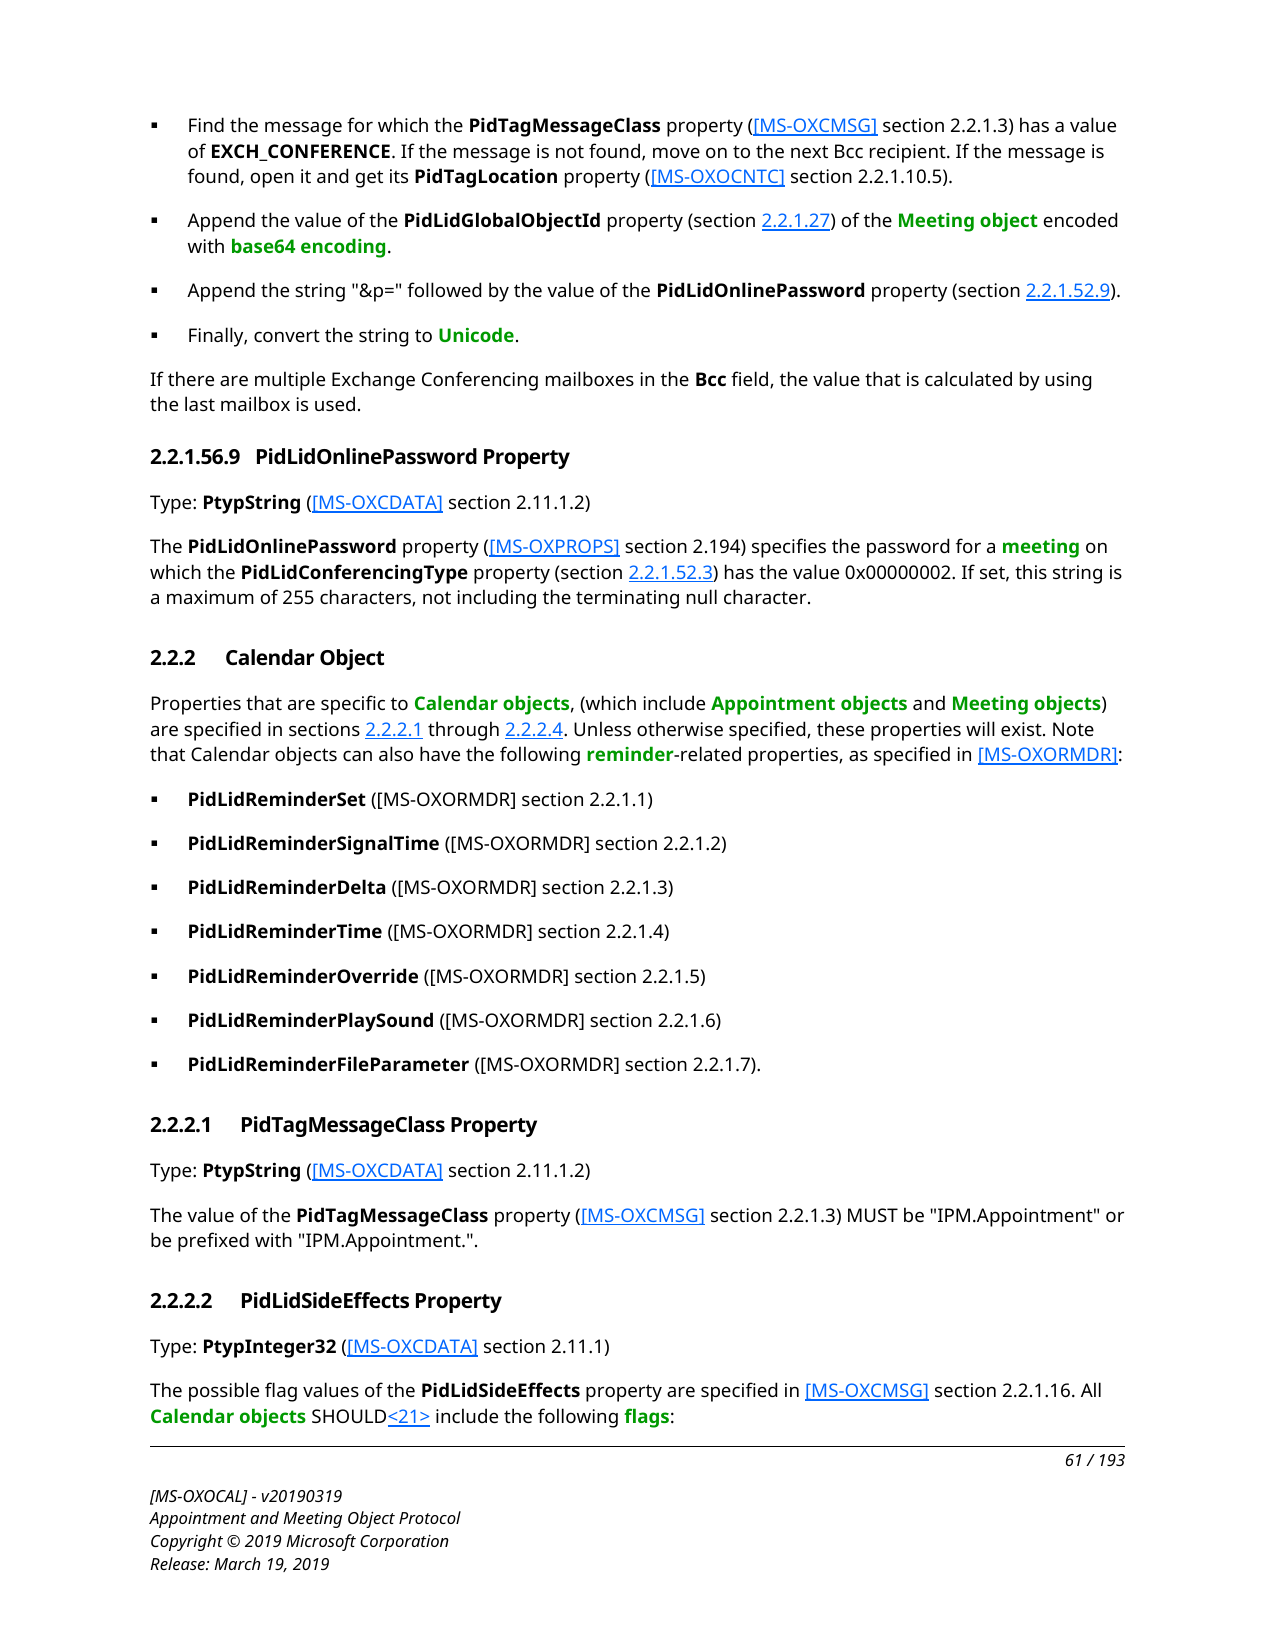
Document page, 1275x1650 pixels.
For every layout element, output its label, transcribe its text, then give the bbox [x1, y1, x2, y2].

text Properties that are specific to Calendar objects, (which include Appointment objects and Meeting objects) are specified in sections 2.2.2.1 through 2.2.2.4. Unless otherwise specified, these properties will exist. Note that Calendar objects can also have the following reminder-related properties, as specified in [MS-OXORMDR]: [150, 691, 1125, 767]
list PidLidReminderSet ([MS-OXORMDR] section 2.2.1.1) [150, 786, 1125, 812]
text Type: PtypString ([MS-OXCDATA] section 2.11.1.2) [150, 489, 1125, 515]
text The value of the PidTagMessageClass property ([MS-OXCMSG] section 2.2.1.3) MUST be "IPM.Appointment" or be prefixed with "IPM.Appointment.". [150, 1202, 1125, 1253]
text Type: PtypInteger32 ([MS-OXCDATA] section 2.11.1) [150, 1333, 1125, 1359]
text The possible flag values of the PidLidSideEffects property are specified in [MS-OXCMSG] section 2.2.1.16. All Calendar objects SHOULD<21> include the following flags: [150, 1378, 1125, 1429]
subtitle PidLidSideEffects Property [150, 1286, 1125, 1315]
subtitle Calendar Object [150, 643, 1125, 672]
subtitle PidTagMessageClass Property [150, 1111, 1125, 1139]
list Finally, convert the string to Unicode. [150, 322, 1125, 347]
list PidLidReminderTime ([MS-OXORMDR] section 2.2.1.4) [150, 919, 1125, 944]
list Append the value of the PidLidGlobalObjectId property (section 2.2.1.27) of the Meeting object encoded with base64 encoding. [150, 208, 1125, 259]
subtitle PidLidOnlinePassword Property [150, 442, 1125, 471]
list PidLidReminderPlaySound ([MS-OXORMDR] section 2.2.1.6) [150, 1007, 1125, 1033]
list PidLidReminderOverride ([MS-OXORMDR] section 2.2.1.5) [150, 963, 1125, 989]
list PidLidReminderSignalTime ([MS-OXORMDR] section 2.2.1.2) [150, 830, 1125, 856]
text Type: PtypString ([MS-OXCDATA] section 2.11.1.2) [150, 1158, 1125, 1183]
text The PidLidOnlinePassword property ([MS-OXPROPS] section 2.194) specifies the password for a meeting on which the PidLidConferencingType property (section 2.2.1.52.3) has the value 0x00000002. If set, this string is a maximum of 255 characters, not including the terminating null character. [150, 534, 1125, 610]
list Append the string "&p=" followed by the value of the PidLidOnlinePassword property (section 2.2.1.52.9). [150, 278, 1125, 303]
text If there are multiple Exchange Conferencing mailboxes in the Bcc field, the value that is calculated by using the last mailbox is used. [150, 366, 1125, 417]
list PidLidReminderFileParameter ([MS-OXORMDR] section 2.2.1.7). [150, 1052, 1125, 1077]
list Find the message for which the PidTagMessageClass property ([MS-OXCMSG] section 2.2.1.3) has a value of EXCH_CONFERENCE. If the message is not found, move on to the next Bcc recipient. If the message is found, open it and get its PidTagLocation property ([MS-OXOCNTC] section 2.2.1.10.5). [150, 112, 1125, 189]
list PidLidReminderDelta ([MS-OXORMDR] section 2.2.1.3) [150, 874, 1125, 900]
